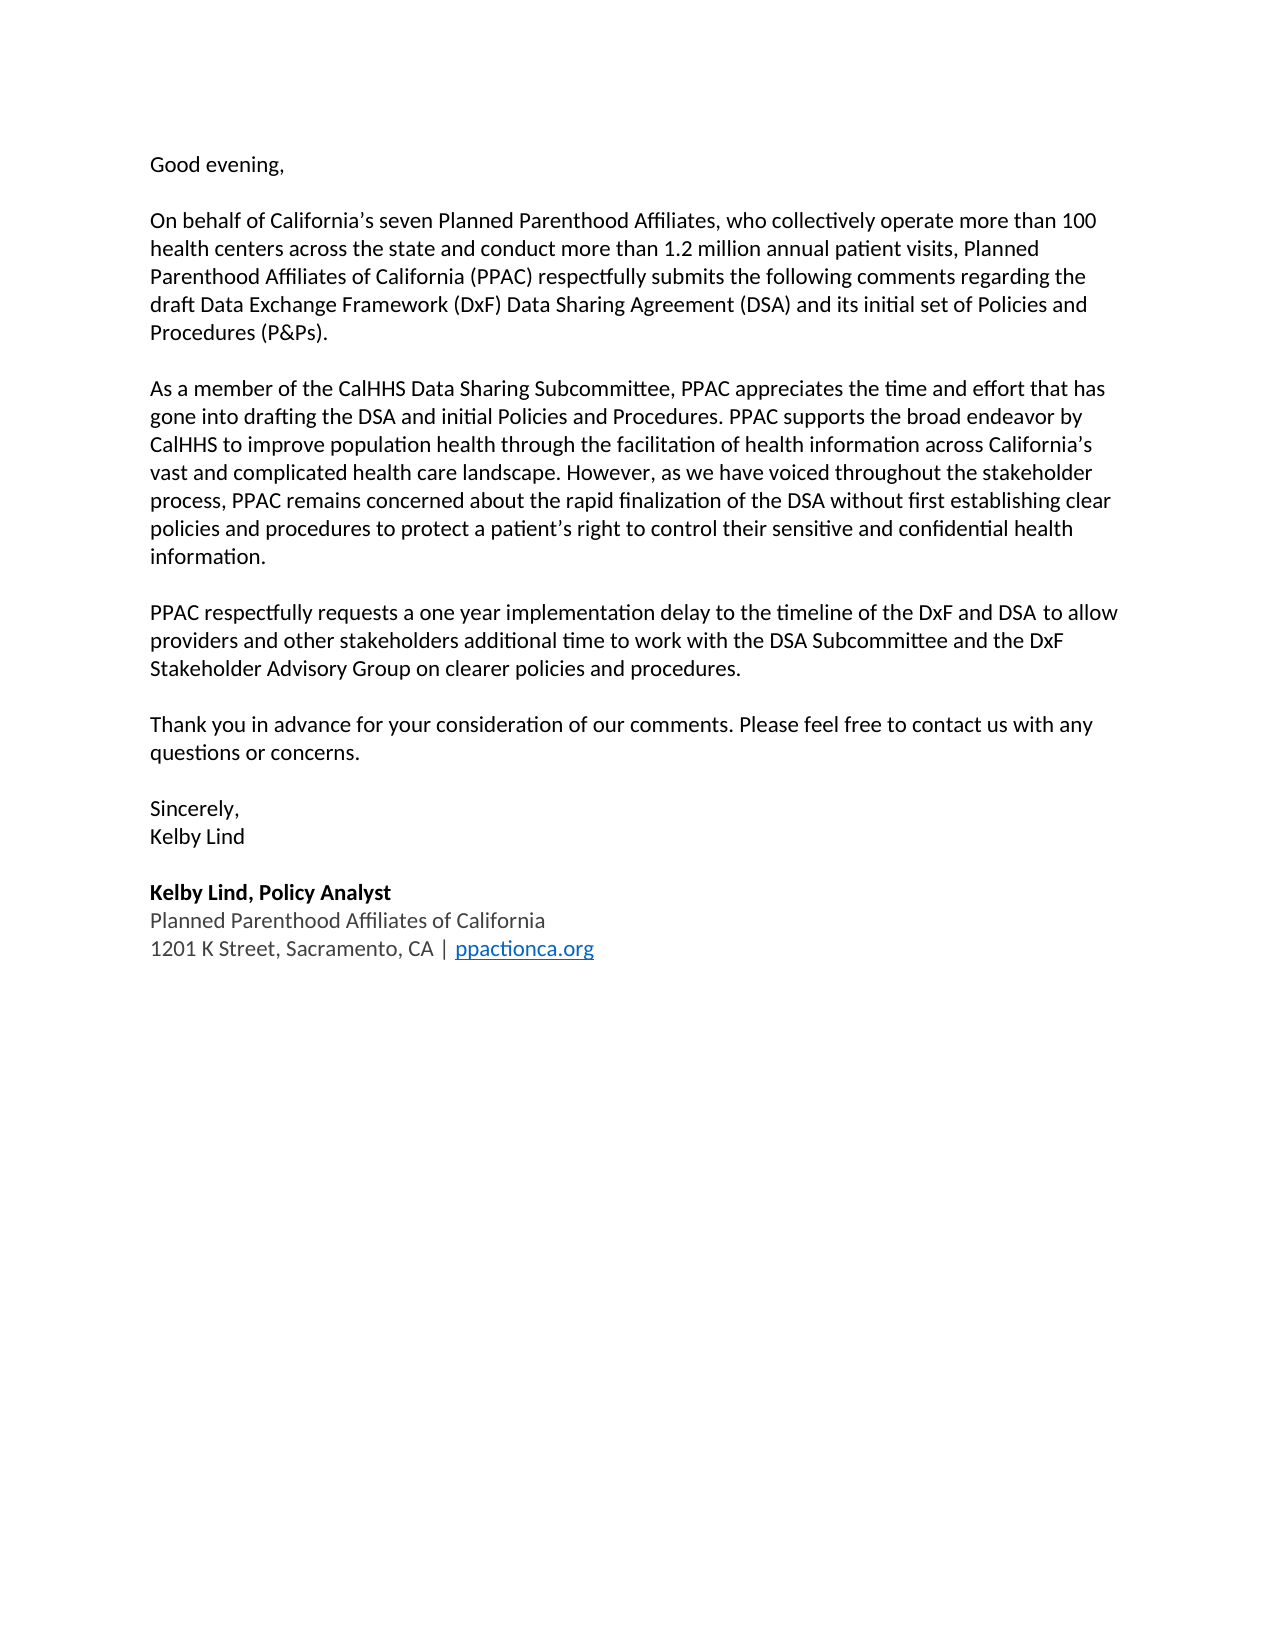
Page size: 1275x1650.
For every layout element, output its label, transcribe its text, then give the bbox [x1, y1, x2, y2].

text Sincerely, [150, 794, 1125, 822]
text Thank you in advance for your consideration of our comments. Please feel free to contact us with any questions or concerns. [150, 710, 1125, 766]
text 1201 K Street, Sacramento, CA | ppactionca.org [150, 934, 1125, 963]
text PPAC respectfully requests a one year implementation delay to the timeline of the DxF and DSA to allow providers and other stakeholders additional time to work with the DSA Subcommittee and the DxF Stakeholder Advisory Group on clearer policies and procedures. [150, 598, 1125, 682]
text Planned Parenthood Affiliates of California [150, 907, 1125, 934]
text Kelby Lind, Policy Analyst [150, 878, 1125, 907]
text As a member of the CalHHS Data Sharing Subcommittee, PPAC appreciates the time and effort that has gone into drafting the DSA and initial Policies and Procedures. PPAC supports the broad endeavor by CalHHS to improve population health through the facilitation of health information across California’s vast and complicated health care landscape. However, as we have voiced throughout the stakeholder process, PPAC remains concerned about the rapid finalization of the DSA without first establishing clear policies and procedures to protect a patient’s right to control their sensitive and confidential health information. [150, 374, 1125, 570]
text On behalf of California’s seven Planned Parenthood Affiliates, who collectively operate more than 100 health centers across the state and conduct more than 1.2 million annual patient visits, Planned Parenthood Affiliates of California (PPAC) respectfully submits the following comments regarding the draft Data Exchange Framework (DxF) Data Sharing Agreement (DSA) and its initial set of Policies and Procedures (P&Ps). [150, 206, 1125, 346]
text Good evening, [150, 150, 1125, 178]
text Kelby Lind [150, 822, 1125, 851]
